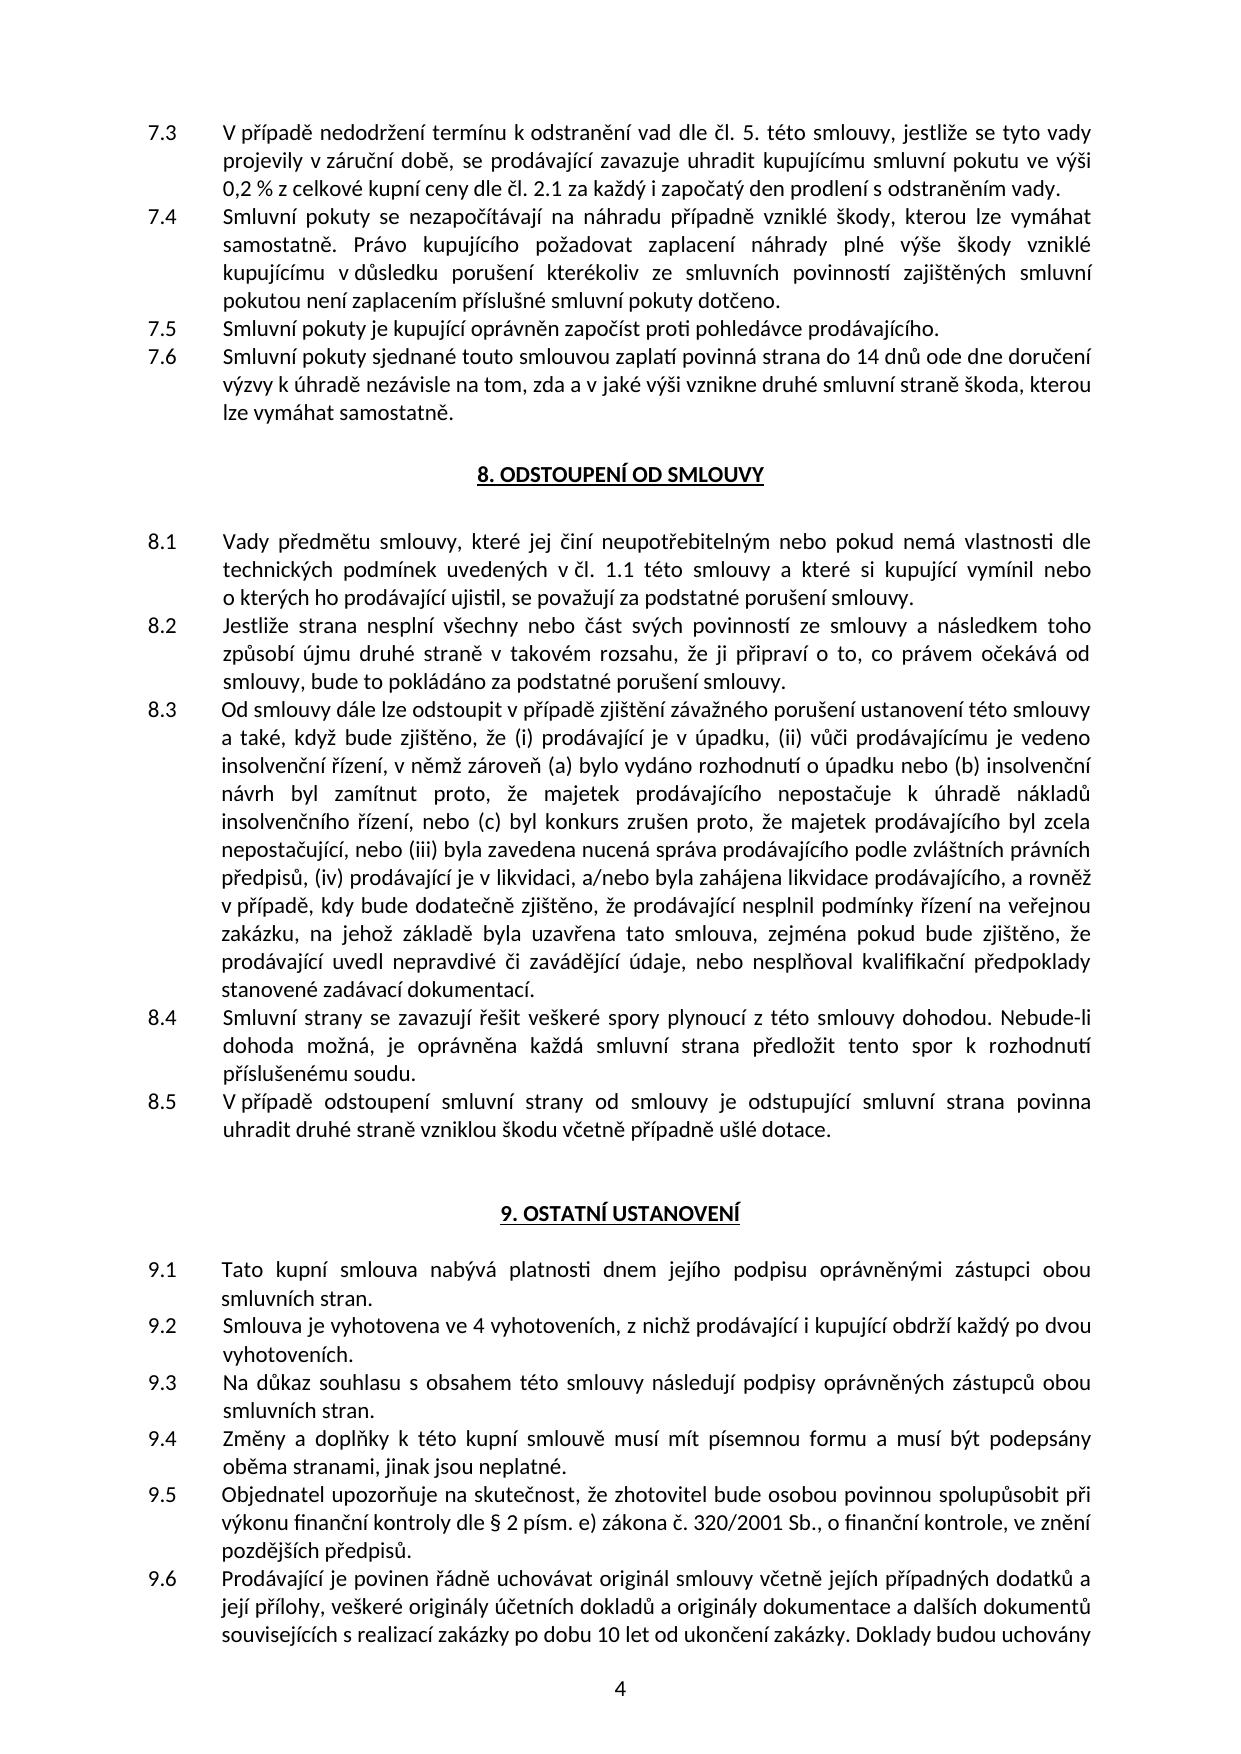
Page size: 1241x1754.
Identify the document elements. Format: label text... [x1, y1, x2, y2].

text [148, 1564, 1093, 1648]
text 7.3 V případě nedodržení termínu k odstranění vad dle čl. 5. této smlouvy, jestliže se tyto vady projevily v záruční době, se prodávající zavazuje uhradit kupujícímu smluvní pokutu ve výši 0,2 % z celkové kupní ceny dle čl. 2.1 za každý i započatý den prodlení s odstraněním vady. [148, 118, 1093, 202]
text 8. ODSTOUPENÍ OD SMLOUVY [148, 460, 1093, 488]
text 9. OSTATNÍ USTANOVENÍ [148, 1199, 1093, 1228]
text 9.2 Smlouva je vyhotovena ve 4 vyhotoveních, z nichž prodávající i kupující obdrží každý po dvou vyhotoveních. [148, 1312, 1093, 1368]
text 8.3 Od smlouvy dále lze odstoupit v případě zjištění závažného porušení ustanovení této smlouvy a také, když bude zjištěno, že (i) prodávající je v úpadku, (ii) vůči prodávajícímu je vedeno insolvenční řízení, v němž zároveň (a) bylo vydáno rozhodnutí o úpadku nebo (b) insolvenční návrh byl zamítnut proto, že majetek prodávajícího nepostačuje k úhradě nákladů insolvenčního řízení, nebo (c) byl konkurs zrušen proto, že majetek prodávajícího byl zcela nepostačující, nebo (iii) byla zavedena nucená správa prodávajícího podle zvláštních právních předpisů, (iv) prodávající je v likvidaci, a/nebo byla zahájena likvidace prodávajícího, a rovněž v případě, kdy bude dodatečně zjištěno, že prodávající nesplnil podmínky řízení na veřejnou zakázku, na jehož základě byla uzavřena tato smlouva, zejména pokud bude zjištěno, že prodávající uvedl nepravdivé či zavádějící údaje, nebo nesplňoval kvalifikační předpoklady stanovené zadávací dokumentací. [148, 695, 1093, 1003]
text 9.3 Na důkaz souhlasu s obsahem této smlouvy následují podpisy oprávněných zástupců obou smluvních stran. [148, 1368, 1093, 1424]
text 8.4 Smluvní strany se zavazují řešit veškeré spory plynoucí z této smlouvy dohodou. Nebude-li dohoda možná, je oprávněna každá smluvní strana předložit tento spor k rozhodnutí příslušenému soudu. [148, 1003, 1093, 1087]
text 7.6 Smluvní pokuty sjednané touto smlouvou zaplatí povinná strana do 14 dnů ode dne doručení výzvy k úhradě nezávisle na tom, zda a v jaké výši vznikne druhé smluvní straně škoda, kterou lze vymáhat samostatně. [148, 342, 1093, 426]
text 8.2 Jestliže strana nesplní všechny nebo část svých povinností ze smlouvy a následkem toho způsobí újmu druhé straně v takovém rozsahu, že ji připraví o to, co právem očekává od smlouvy, bude to pokládáno za podstatné porušení smlouvy. [148, 611, 1093, 695]
text 9.1 Tato kupní smlouva nabývá platnosti dnem jejího podpisu oprávněnými zástupci obou smluvních stran. [148, 1256, 1093, 1312]
text 9.5 Objednatel upozorňuje na skutečnost, že zhotovitel bude osobou povinnou spolupůsobit při výkonu finanční kontroly dle § 2 písm. e) zákona č. 320/2001 Sb., o finanční kontrole, ve znění pozdějších předpisů. [148, 1480, 1093, 1564]
text 7.4 Smluvní pokuty se nezapočítávají na náhradu případně vzniklé škody, kterou lze vymáhat samostatně. Právo kupujícího požadovat zaplacení náhrady plné výše škody vzniklé kupujícímu v důsledku porušení kterékoliv ze smluvních povinností zajištěných smluvní pokutou není zaplacením příslušné smluvní pokuty dotčeno. [148, 202, 1093, 314]
text 7.5 Smluvní pokuty je kupující oprávněn započíst proti pohledávce prodávajícího. [148, 314, 1093, 342]
text 8.1 Vady předmětu smlouvy, které jej činí neupotřebitelným nebo pokud nemá vlastnosti dle technických podmínek uvedených v čl. 1.1 této smlouvy a které si kupující vymínil nebo o kterých ho prodávající ujistil, se považují za podstatné porušení smlouvy. [148, 527, 1093, 611]
text 8.5 V případě odstoupení smluvní strany od smlouvy je odstupující smluvní strana povinna uhradit druhé straně vzniklou škodu včetně případně ušlé dotace. [148, 1087, 1093, 1143]
text 9.4 Změny a doplňky k této kupní smlouvě musí mít písemnou formu a musí být podepsány oběma stranami, jinak jsou neplatné. [148, 1424, 1093, 1480]
